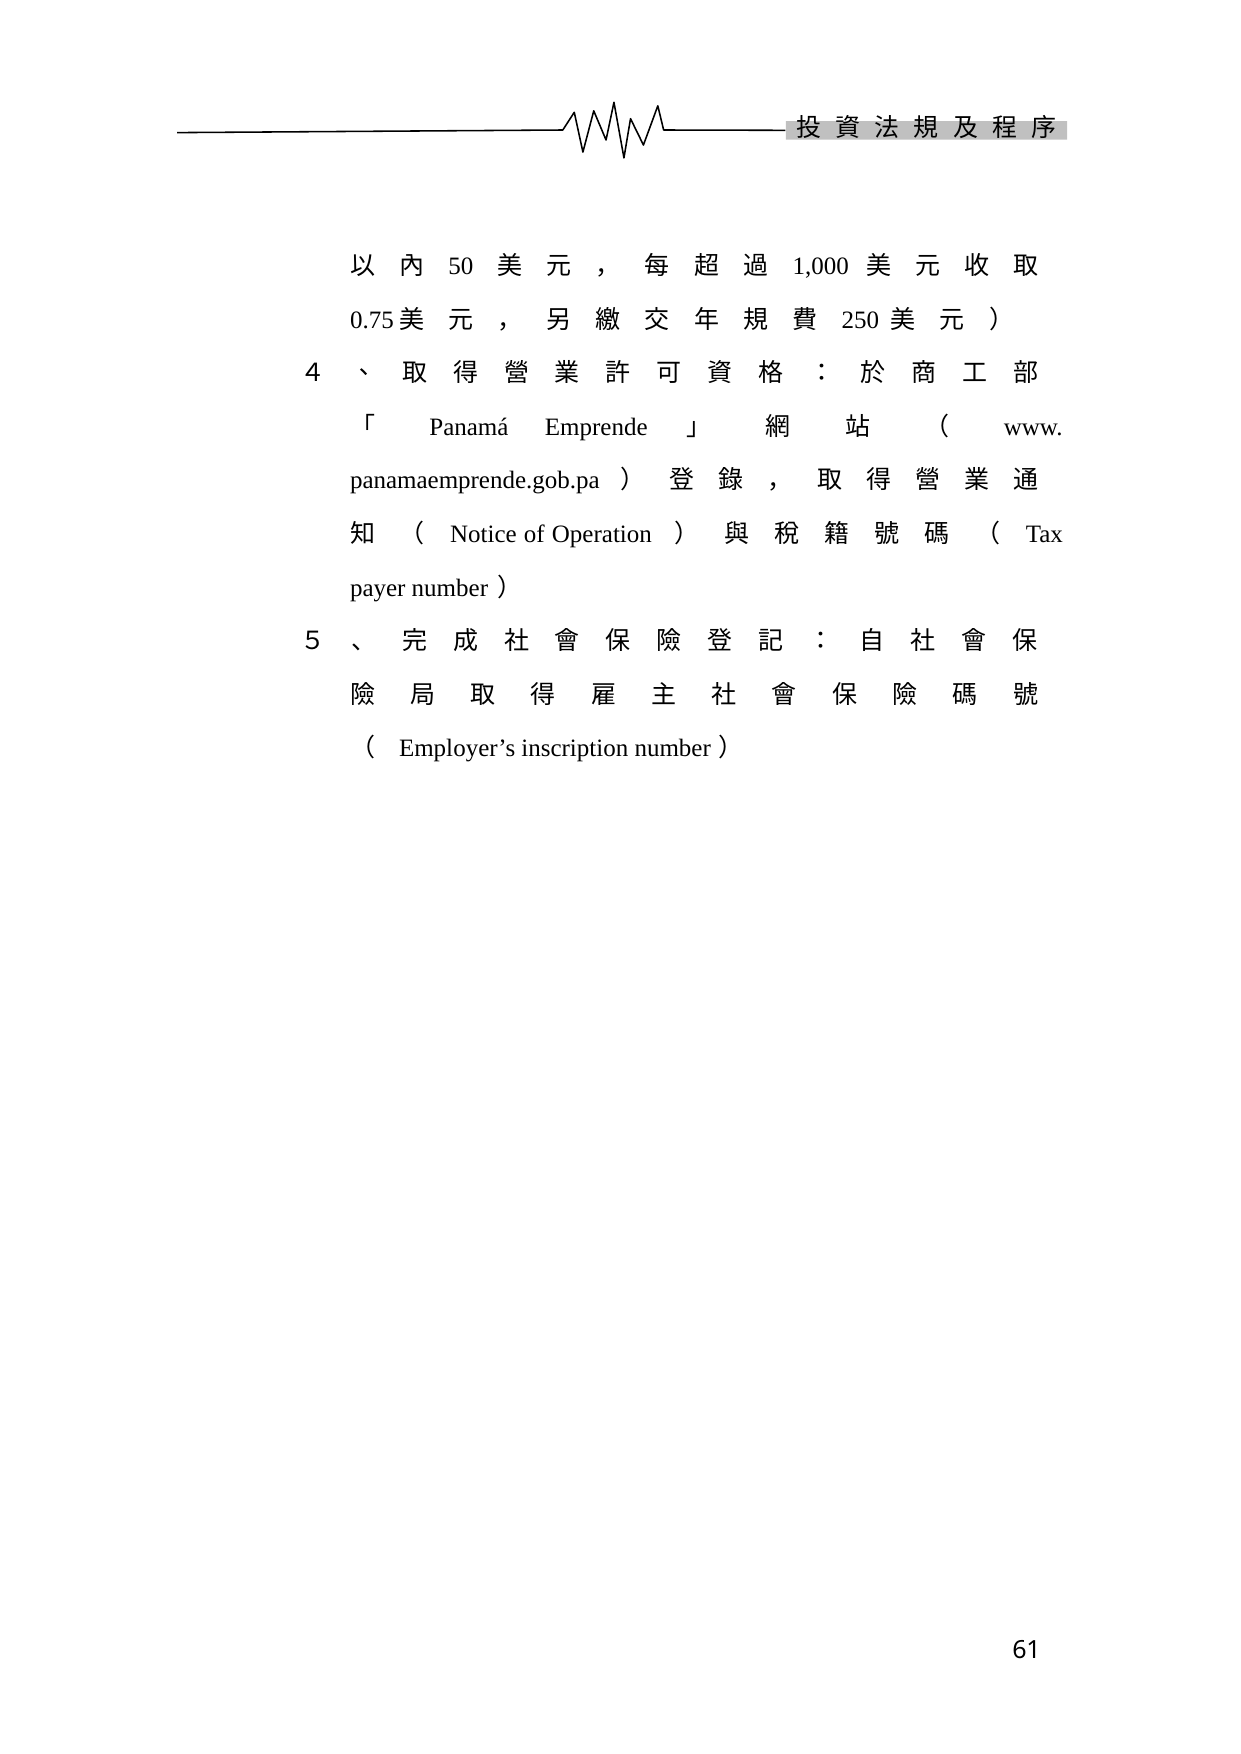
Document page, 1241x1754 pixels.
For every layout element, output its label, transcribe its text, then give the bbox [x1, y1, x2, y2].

text ４、取得營業許可資格：於商工部「Panamá Emprende」網站（www. panamaemprende.gob.pa）登錄，取得營業通知（Notice of Operation）與稅籍號碼（Tax payer number） [276, 344, 1063, 612]
text ５、完成社會保險登記：自社會保險局取得雇主社會保險碼號（Employer’s inscription number） [276, 612, 1063, 773]
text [276, 237, 1063, 344]
